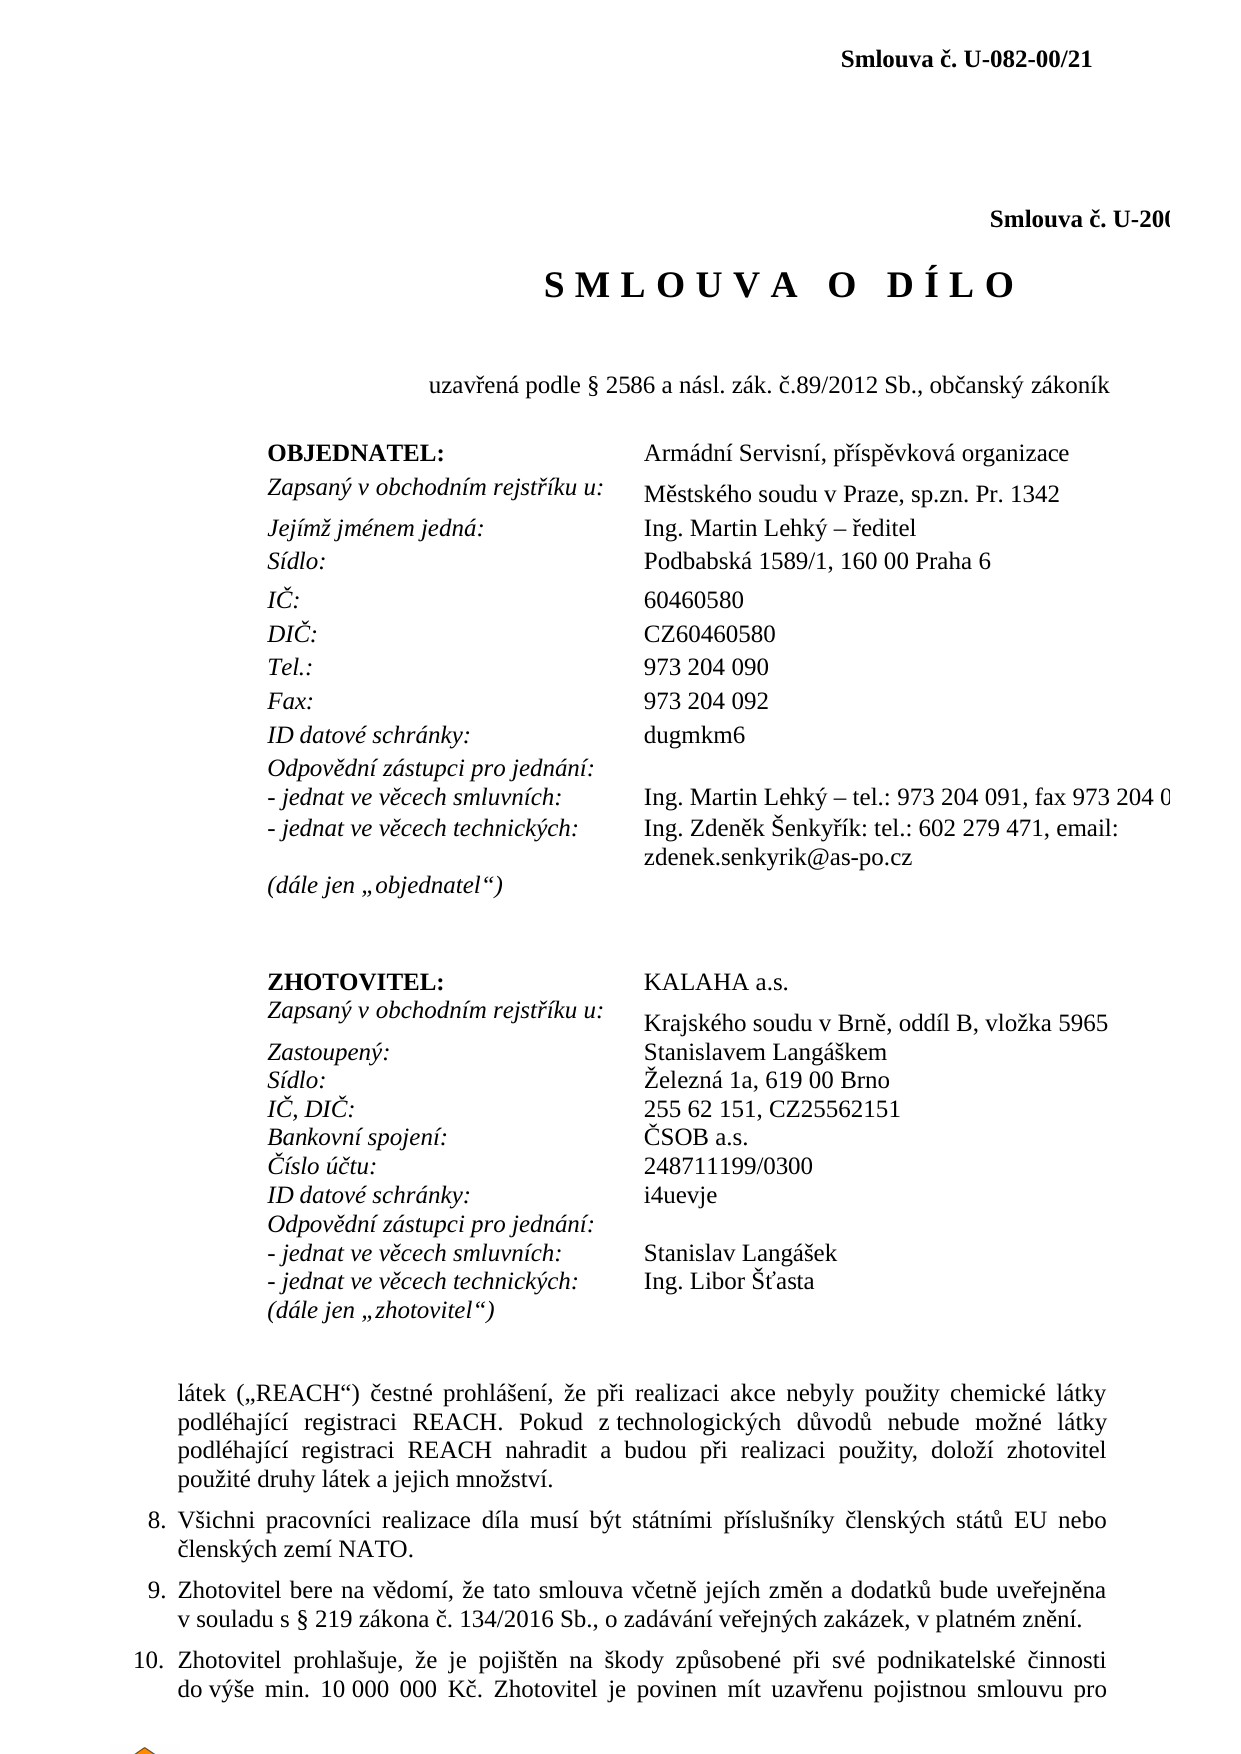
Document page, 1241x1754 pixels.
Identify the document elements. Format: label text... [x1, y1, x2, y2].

picture [109, 1744, 180, 1754]
list Všichni pracovníci realizace díla musí být státními příslušníky členských států EU nebo členských zemí NATO. [148, 1506, 1107, 1563]
list Zhotovitel prohlašuje, že je pojištěn na škody způsobené při své podnikatelské činnosti do výše min. 10 000 000 Kč. Zhotovitel je povinen mít uzavřenu pojistnou smlouvu pro případ vzniku škody minimálně ve stejném rozsahu a výši, jak je uvedeno v tomto bodu, a to po celou dobu trvání smluvního vztahu založeného touto smlouvou. [133, 1646, 1107, 1703]
list Zhotovitel bere na vědomí, že tato smlouva včetně jejích změn a dodatků bude uveřejněna v souladu s § 219 zákona č. 134/2016 Sb., o zadávání veřejných zakázek, v platném znění. [148, 1576, 1107, 1633]
list Zhotovitel doloží v souladu s nařízením Evropského parlamentu a rady č. 1907/2006 a směrnicí č. 2006/121/ES o registraci, hodnocení, povolování a omezování chemických látek („REACH“) čestné prohlášení, že při realizaci akce nebyly použity chemické látky podléhající registraci REACH. Pokud z technologických důvodů nebude možné látky podléhající registraci REACH nahradit a budou při realizaci použity, doloží zhotovitel použité druhy látek a jejich množství. [148, 1378, 1107, 1493]
